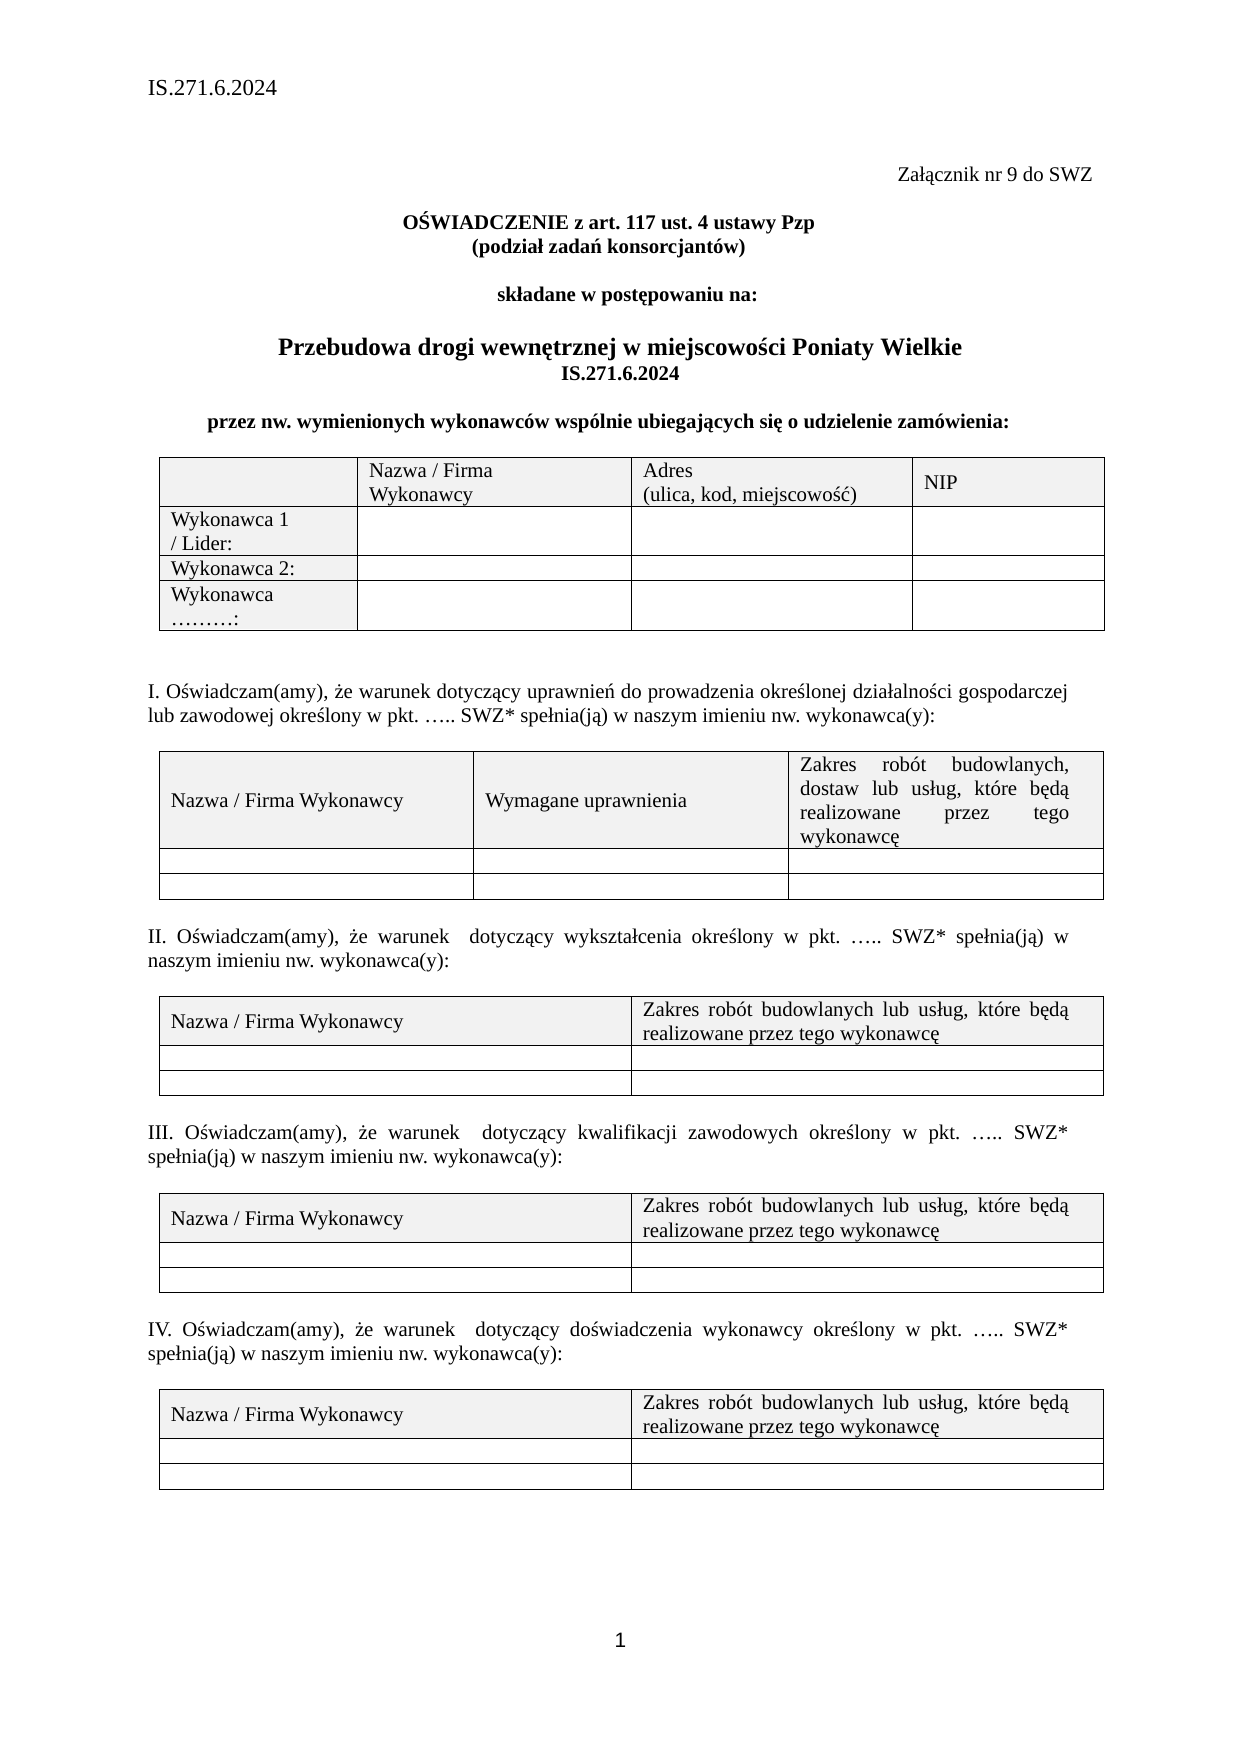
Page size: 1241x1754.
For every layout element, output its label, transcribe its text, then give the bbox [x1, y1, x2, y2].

table_cell [358, 581, 631, 629]
table_header Zakres robót budowlanych, dostaw lub usług, które będą realizowane przez tego wykonawcę [789, 752, 1103, 848]
text Załącznik nr 9 do SWZ [148, 161, 1093, 186]
table_header [160, 458, 357, 506]
table_cell [160, 1046, 631, 1070]
text składane w postępowaniu na: [148, 282, 1107, 306]
table_cell Wykonawca ………: [160, 581, 357, 629]
table_cell [913, 507, 1104, 555]
table_cell [632, 581, 912, 629]
table_cell Wykonawca 1 / Lider: [160, 507, 357, 555]
table_header Zakres robót budowlanych lub usług, które będą realizowane przez tego wykonawcę [632, 997, 1103, 1045]
table_cell [632, 1439, 1103, 1463]
table_cell [789, 874, 1103, 898]
table_cell [160, 1439, 631, 1463]
table_cell [160, 1268, 631, 1292]
table_cell [474, 849, 788, 873]
text III. Oświadczam(amy), że warunek dotyczący kwalifikacji zawodowych określony w pkt. ….. SWZ* spełnia(ją) w naszym imieniu nw. wykonawca(y): [148, 1120, 1070, 1168]
table_cell Wykonawca 2: [160, 556, 357, 580]
table_cell [913, 556, 1104, 580]
table_cell [632, 1268, 1103, 1292]
table_cell [474, 874, 788, 898]
table_header Adres (ulica, kod, miejscowość) [632, 458, 912, 506]
table_header Nazwa / Firma Wykonawcy [160, 752, 473, 848]
table_cell [632, 1243, 1103, 1267]
table_header Nazwa / Firma Wykonawcy [160, 1194, 631, 1242]
text IV. Oświadczam(amy), że warunek dotyczący doświadczenia wykonawcy określony w pkt. ….. SWZ* spełnia(ją) w naszym imieniu nw. wykonawca(y): [148, 1317, 1070, 1365]
table_cell [913, 581, 1104, 629]
table_cell [632, 1046, 1103, 1070]
table_cell [632, 1464, 1103, 1488]
table_cell [358, 507, 631, 555]
table_cell [789, 849, 1103, 873]
text przez nw. wymienionych wykonawców wspólnie ubiegających się o udzielenie zamówienia: [148, 409, 1070, 433]
table_header Nazwa / Firma Wykonawcy [160, 997, 631, 1045]
table_header Nazwa / Firma Wykonawcy [160, 1390, 631, 1438]
table_cell [160, 874, 473, 898]
table_cell [632, 556, 912, 580]
table_header Wymagane uprawnienia [474, 752, 788, 848]
text (podział zadań konsorcjantów) [148, 234, 1070, 258]
table_cell [160, 1243, 631, 1267]
table_header Nazwa / Firma Wykonawcy [358, 458, 631, 506]
text I. Oświadczam(amy), że warunek dotyczący uprawnień do prowadzenia określonej działalności gospodarczej lub zawodowej określony w pkt. ….. SWZ* spełnia(ją) w naszym imieniu nw. wykonawca(y): [148, 679, 1070, 727]
table_header Zakres robót budowlanych lub usług, które będą realizowane przez tego wykonawcę [632, 1390, 1103, 1438]
text OŚWIADCZENIE z art. 117 ust. 4 ustawy Pzp [148, 209, 1070, 234]
table_header NIP [913, 458, 1104, 506]
table_cell [160, 1464, 631, 1488]
table_cell [632, 507, 912, 555]
text Przebudowa drogi wewnętrznej w miejscowości Poniaty Wielkie [148, 332, 1093, 361]
table_header Zakres robót budowlanych lub usług, które będą realizowane przez tego wykonawcę [632, 1194, 1103, 1242]
table_cell [160, 849, 473, 873]
text II. Oświadczam(amy), że warunek dotyczący wykształcenia określony w pkt. ….. SWZ* spełnia(ją) w naszym imieniu nw. wykonawca(y): [148, 923, 1070, 972]
text IS.271.6.2024 [148, 361, 1093, 385]
table_cell [358, 556, 631, 580]
table_cell [632, 1071, 1103, 1095]
table_cell [160, 1071, 631, 1095]
